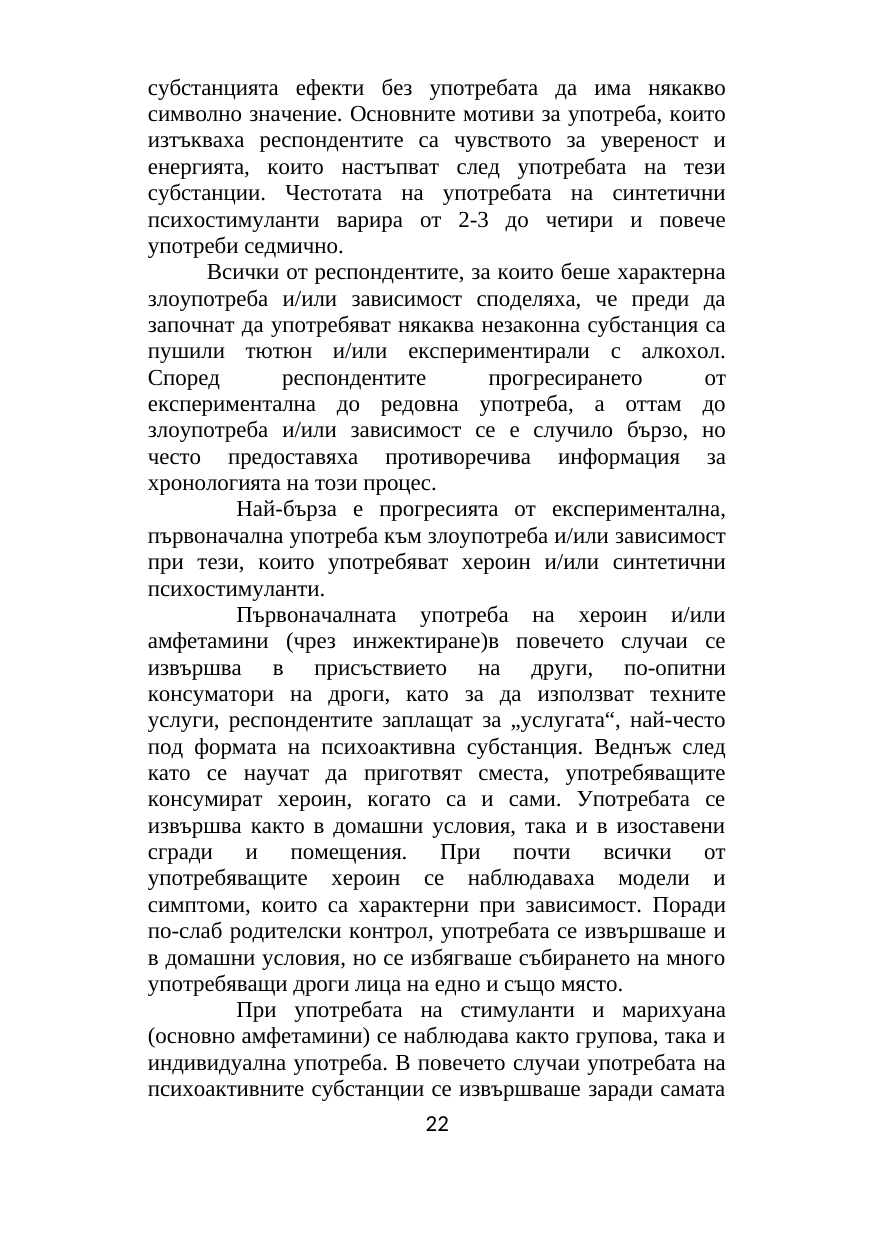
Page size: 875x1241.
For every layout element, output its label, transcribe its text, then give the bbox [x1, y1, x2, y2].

text Първоначалната употреба на хероин и/или амфетамини (чрез инжектиране)в повечето случаи се извършва в присъствието на други, по-опитни консуматори на дроги, като за да използват техните услуги, респондентите заплащат за „услугата“, най-често под формата на психоактивна субстанция. Веднъж след като се научат да приготвят сместа, употребяващите консумират хероин, когато са и сами. Употребата се извършва както в домашни условия, така и в изоставени сгради и помещения. При почти всички от употребяващите хероин се наблюдаваха модели и симптоми, които са характерни при зависимост. Поради по-слаб родителски контрол, употребата се извършваше и в домашни условия, но се избягваше събирането на много употребяващи дроги лица на едно и също място. [148, 601, 726, 996]
text Всички от респондентите, за които беше характерна злоупотреба и/или зависимост споделяха, че преди да започнат да употребяват някаква незаконна субстанция са пушили тютюн и/или експериментирали с алкохол. Според респондентите прогресирането от експериментална до редовна употреба, а оттам до злоупотреба и/или зависимост се е случило бързо, но често предоставяха противоречива информация за хронологията на този процес. [148, 258, 726, 496]
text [148, 74, 726, 258]
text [148, 996, 726, 1102]
text Най-бърза е прогресията от експериментална, първоначална употреба към злоупотреба и/или зависимост при тези, които употребяват хероин и/или синтетични психостимуланти. [148, 496, 726, 601]
